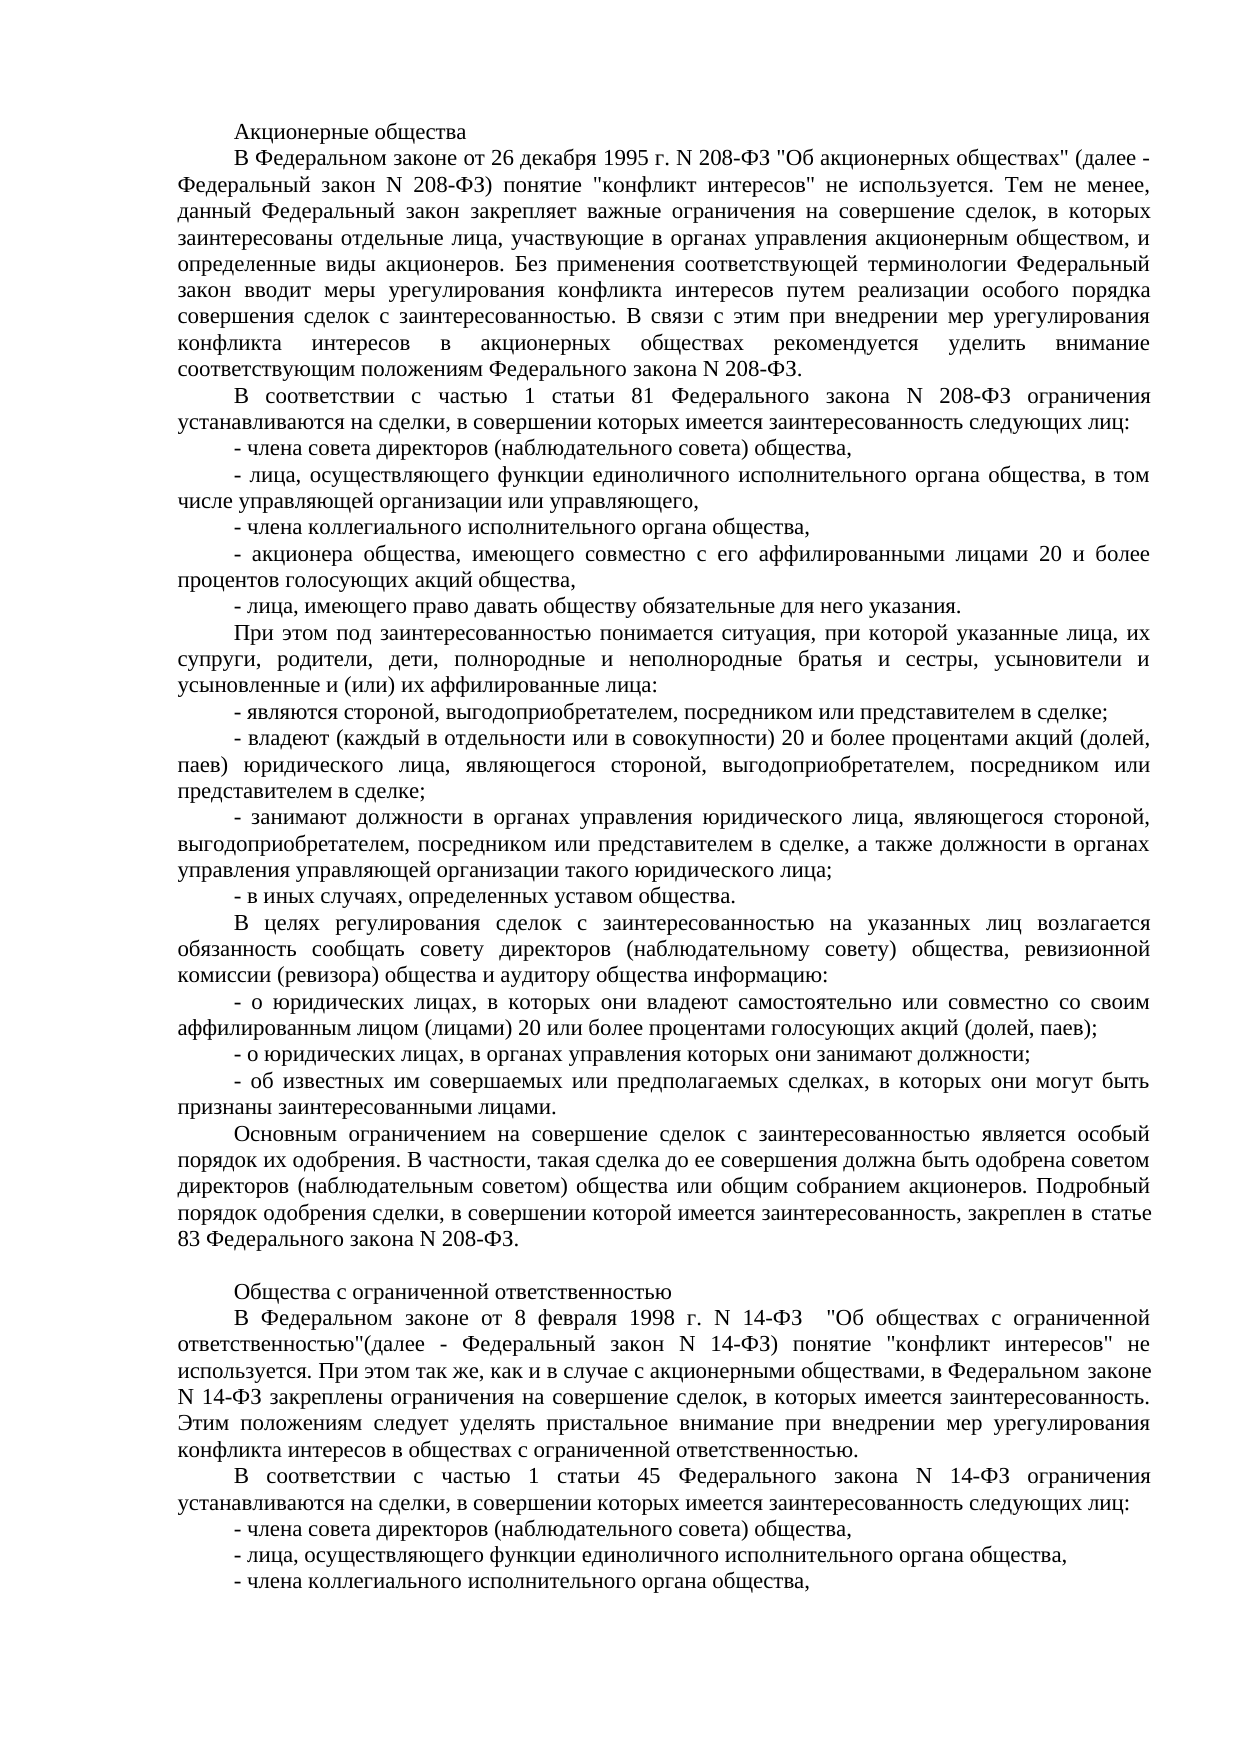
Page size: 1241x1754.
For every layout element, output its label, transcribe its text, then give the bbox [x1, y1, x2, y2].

text - о юридических лицах, в органах управления которых они занимают должности; [177, 1041, 1152, 1067]
text В соответствии с частью 1 статьи 45 Федерального закона N 14-ФЗ ограничения устанавливаются на сделки, в совершении которых имеется заинтересованность следующих лиц: [177, 1462, 1152, 1515]
text В целях регулирования сделок с заинтересованностью на указанных лиц возлагается обязанность сообщать совету директоров (наблюдательному совету) общества, ревизионной комиссии (ревизора) общества и аудитору общества информацию: [177, 909, 1152, 988]
text - об известных им совершаемых или предполагаемых сделках, в которых они могут быть признаны заинтересованными лицами. [177, 1067, 1152, 1119]
text В Федеральном законе от 8 февраля 1998 г. N 14-ФЗ "Об обществах с ограниченной ответственностью"(далее - Федеральный закон N 14-ФЗ) понятие "конфликт интересов" не используется. При этом так же, как и в случае с акционерными обществами, в Федеральном законе N 14-ФЗ закреплены ограничения на совершение сделок, в которых имеется заинтересованность. Этим положениям следует уделять пристальное внимание при внедрении мер урегулирования конфликта интересов в обществах с ограниченной ответственностью. [177, 1304, 1152, 1462]
text В Федеральном законе от 26 декабря 1995 г. N 208-ФЗ "Об акционерных обществах" (далее - Федеральный закон N 208-ФЗ) понятие "конфликт интересов" не используется. Тем не менее, данный Федеральный закон закрепляет важные ограничения на совершение сделок, в которых заинтересованы отдельные лица, участвующие в органах управления акционерным обществом, и определенные виды акционеров. Без применения соответствующей терминологии Федеральный закон вводит меры урегулирования конфликта интересов путем реализации особого порядка совершения сделок с заинтересованностью. В связи с этим при внедрении мер урегулирования конфликта интересов в акционерных обществах рекомендуется уделить внимание соответствующим положениям Федерального закона N 208-ФЗ. [177, 144, 1152, 382]
text - являются стороной, выгодоприобретателем, посредником или представителем в сделке; [177, 698, 1152, 724]
text - акционера общества, имеющего совместно с его аффилированными лицами 20 и более процентов голосующих акций общества, [177, 540, 1152, 592]
text - лица, осуществляющего функции единоличного исполнительного органа общества, в том числе управляющей организации или управляющего, [177, 461, 1152, 513]
text - лица, осуществляющего функции единоличного исполнительного органа общества, [177, 1541, 1152, 1568]
text - владеют (каждый в отдельности или в совокупности) 20 и более процентами акций (долей, паев) юридического лица, являющегося стороной, выгодоприобретателем, посредником или представителем в сделке; [177, 724, 1152, 803]
text - лица, имеющего право давать обществу обязательные для него указания. [177, 592, 1152, 619]
text Общества с ограниченной ответственностью [177, 1278, 1152, 1304]
text Акционерные общества [177, 118, 1152, 144]
text - члена совета директоров (наблюдательного совета) общества, [177, 434, 1152, 461]
text - члена совета директоров (наблюдательного совета) общества, [177, 1515, 1152, 1541]
text - в иных случаях, определенных уставом общества. [177, 882, 1152, 909]
text Основным ограничением на совершение сделок с заинтересованностью является особый порядок их одобрения. В частности, такая сделка до ее совершения должна быть одобрена советом директоров (наблюдательным советом) общества или общим собранием акционеров. Подробный порядок одобрения сделки, в совершении которой имеется заинтересованность, закреплен в статье 83 Федерального закона N 208-ФЗ. [177, 1119, 1152, 1251]
text В соответствии с частью 1 статьи 81 Федерального закона N 208-ФЗ ограничения устанавливаются на сделки, в совершении которых имеется заинтересованность следующих лиц: [177, 382, 1152, 434]
text При этом под заинтересованностью понимается ситуация, при которой указанные лица, их супруги, родители, дети, полнородные и неполнородные братья и сестры, усыновители и усыновленные и (или) их аффилированные лица: [177, 619, 1152, 698]
text - занимают должности в органах управления юридического лица, являющегося стороной, выгодоприобретателем, посредником или представителем в сделке, а также должности в органах управления управляющей организации такого юридического лица; [177, 803, 1152, 882]
text - члена коллегиального исполнительного органа общества, [177, 1568, 1152, 1594]
text - о юридических лицах, в которых они владеют самостоятельно или совместно со своим аффилированным лицом (лицами) 20 или более процентами голосующих акций (долей, паев); [177, 988, 1152, 1041]
text - члена коллегиального исполнительного органа общества, [177, 513, 1152, 540]
